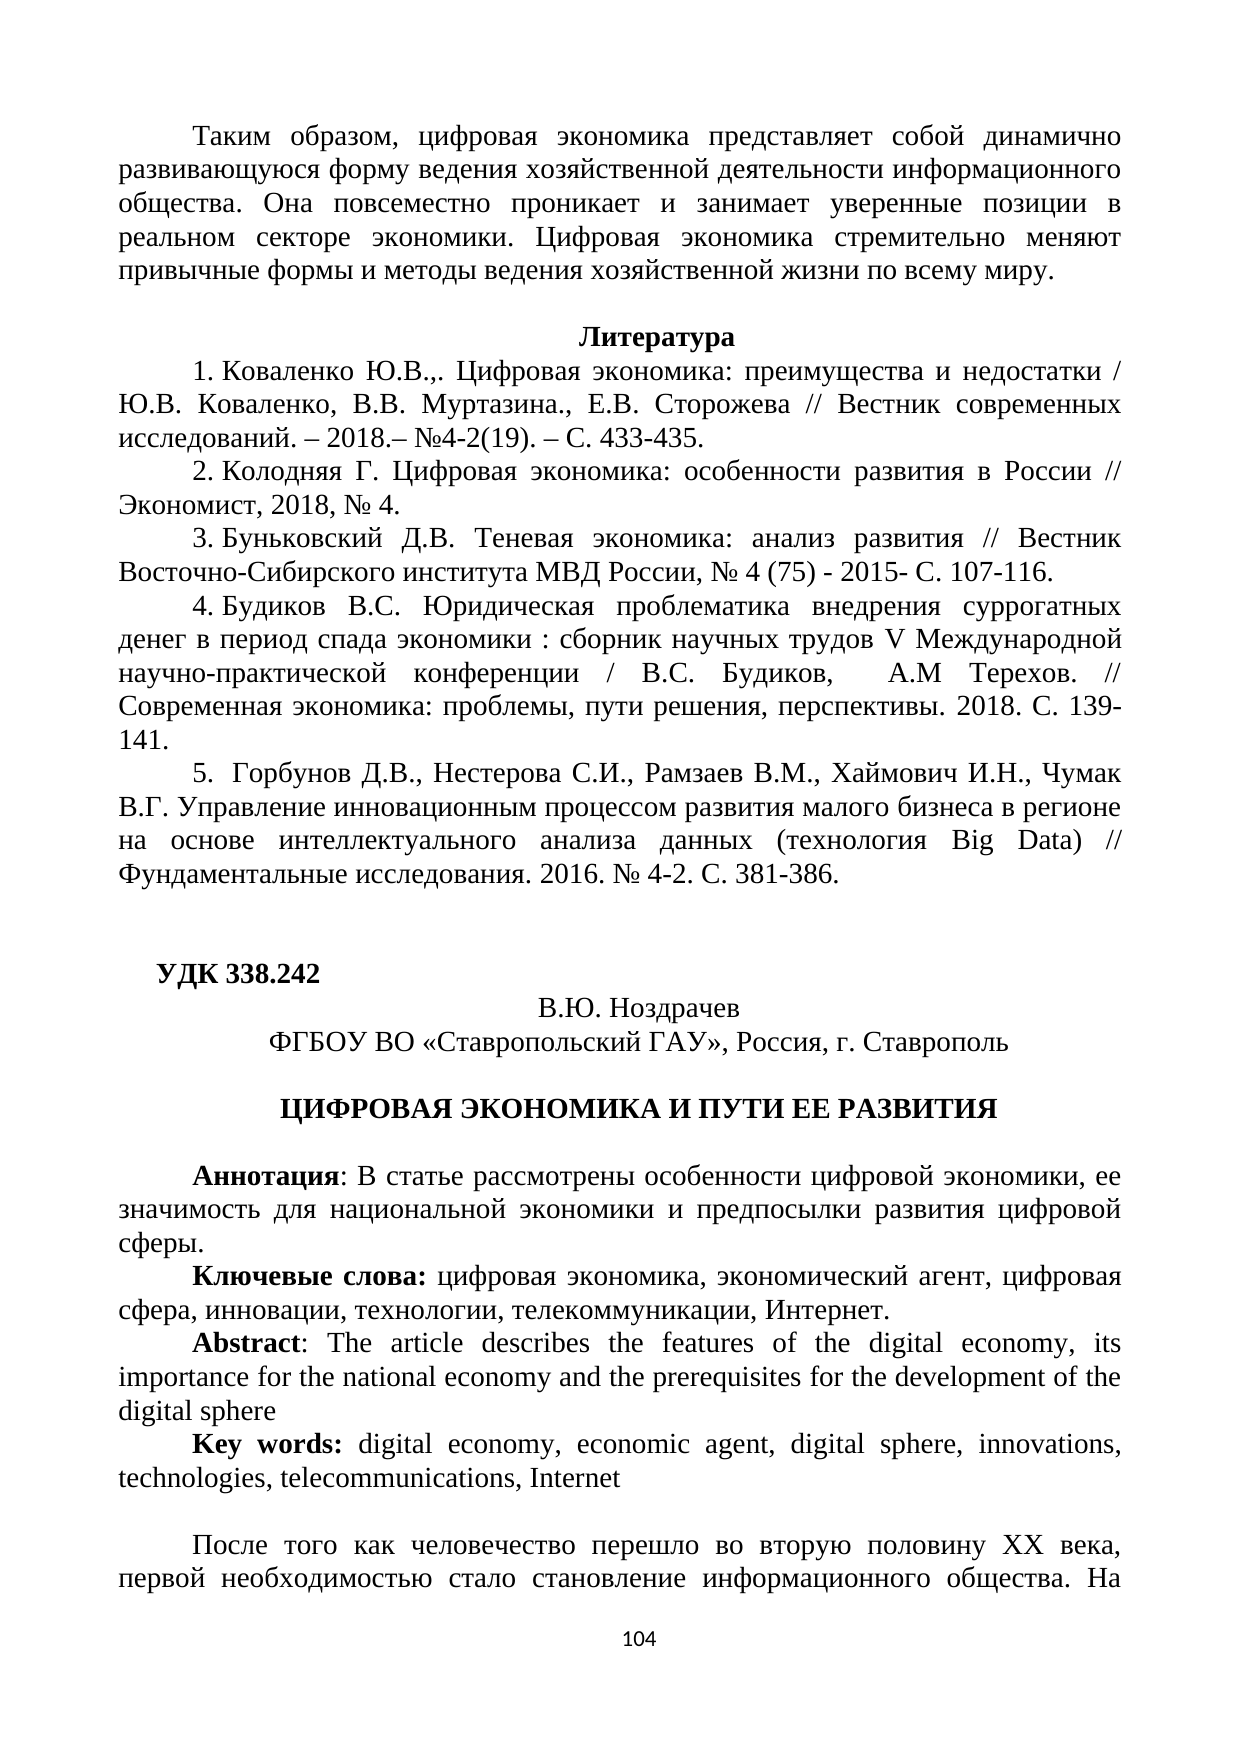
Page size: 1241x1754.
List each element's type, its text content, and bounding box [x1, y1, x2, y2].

list Горбунов Д.В., Нестерова С.И., Рамзаев В.М., Хаймович И.Н., Чумак В.Г. Управление инновационным процессом развития малого бизнеса в регионе на основе интеллектуального анализа данных (технология Big Data) // Фундаментальные исследования. 2016. № 4-2. С. 381-386. [118, 755, 1122, 889]
text Аннотация: В статье рассмотрены особенности цифровой экономики, ее значимость для национальной экономики и предпосылки развития цифровой сферы. [118, 1158, 1122, 1258]
list Таким образом, цифровая экономика представляет собой динамично развивающуюся форму ведения хозяйственной деятельности информационного общества. Она повсеместно проникает и занимает уверенные позиции в реальном секторе экономики. Цифровая экономика стремительно меняют привычные формы и методы ведения хозяйственной жизни по всему миру. [118, 118, 1122, 286]
list Колодняя Г. Цифровая экономика: особенности развития в России // Экономист, 2018, № 4. [118, 453, 1122, 521]
list Буньковский Д.В. Теневая экономика: анализ развития // Вестник Восточно-Сибирского института МВД России, № 4 (75) - 2015- С. 107-116. [118, 521, 1122, 588]
text ФГБОУ ВО «Ставропольский ГАУ», Россия, г. Ставрополь [118, 1024, 1122, 1057]
text Key words: digital economy, economic agent, digital sphere, innovations, technologies, telecommunications, Internet [118, 1426, 1122, 1493]
text Abstract: The article describes the features of the digital economy, its importance for the national economy and the prerequisites for the development of the digital sphere [118, 1326, 1122, 1426]
list Литература [118, 319, 1122, 353]
text ЦИФРОВАЯ ЭКОНОМИКА И ПУТИ ЕЕ РАЗВИТИЯ [118, 1091, 1122, 1124]
text Ключевые слова: цифровая экономика, экономический агент, цифровая сфера, инновации, технологии, телекоммуникации, Интернет. [118, 1258, 1122, 1326]
list Коваленко Ю.В.,. Цифровая экономика: преимущества и недостатки / Ю.В. Коваленко, В.В. Муртазина., Е.В. Сторожева // Вестник современных исследований. – 2018.– №4-2(19). – С. 433-435. [118, 353, 1122, 453]
list Будиков В.С. Юридическая проблематика внедрения суррогатных денег в период спада экономики : сборник научных трудов V Международной научно-практической конференции / В.С. Будиков, А.М Терехов. // Современная экономика: проблемы, пути решения, перспективы. 2018. С. 139-141. [118, 588, 1122, 755]
text В.Ю. Ноздрачев [118, 990, 1122, 1024]
text УДК 338.242 [118, 957, 1122, 990]
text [118, 1527, 1122, 1594]
